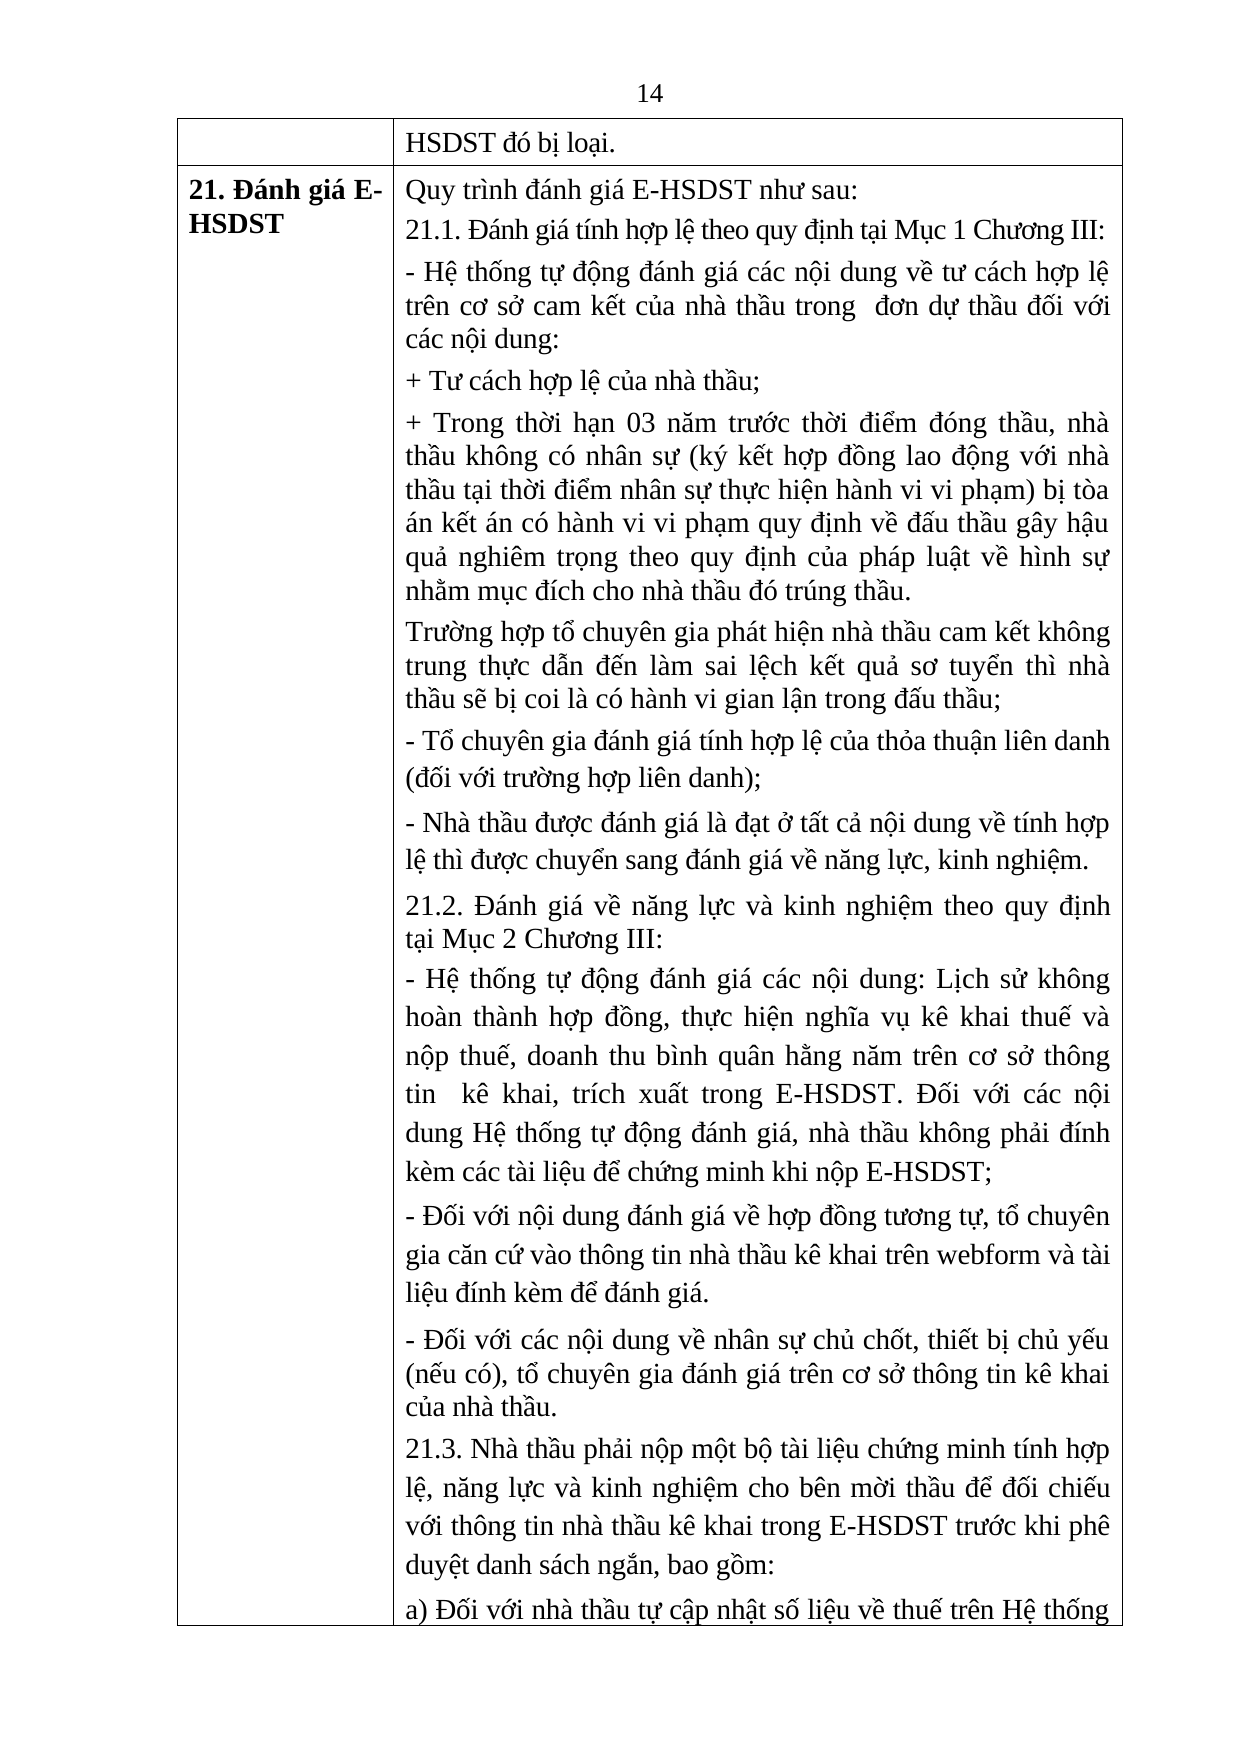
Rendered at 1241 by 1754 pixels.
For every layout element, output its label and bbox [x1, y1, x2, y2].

table_cell [178, 119, 393, 165]
table_cell [178, 166, 393, 1625]
table_cell [394, 166, 1122, 1625]
table_cell [394, 119, 1122, 165]
